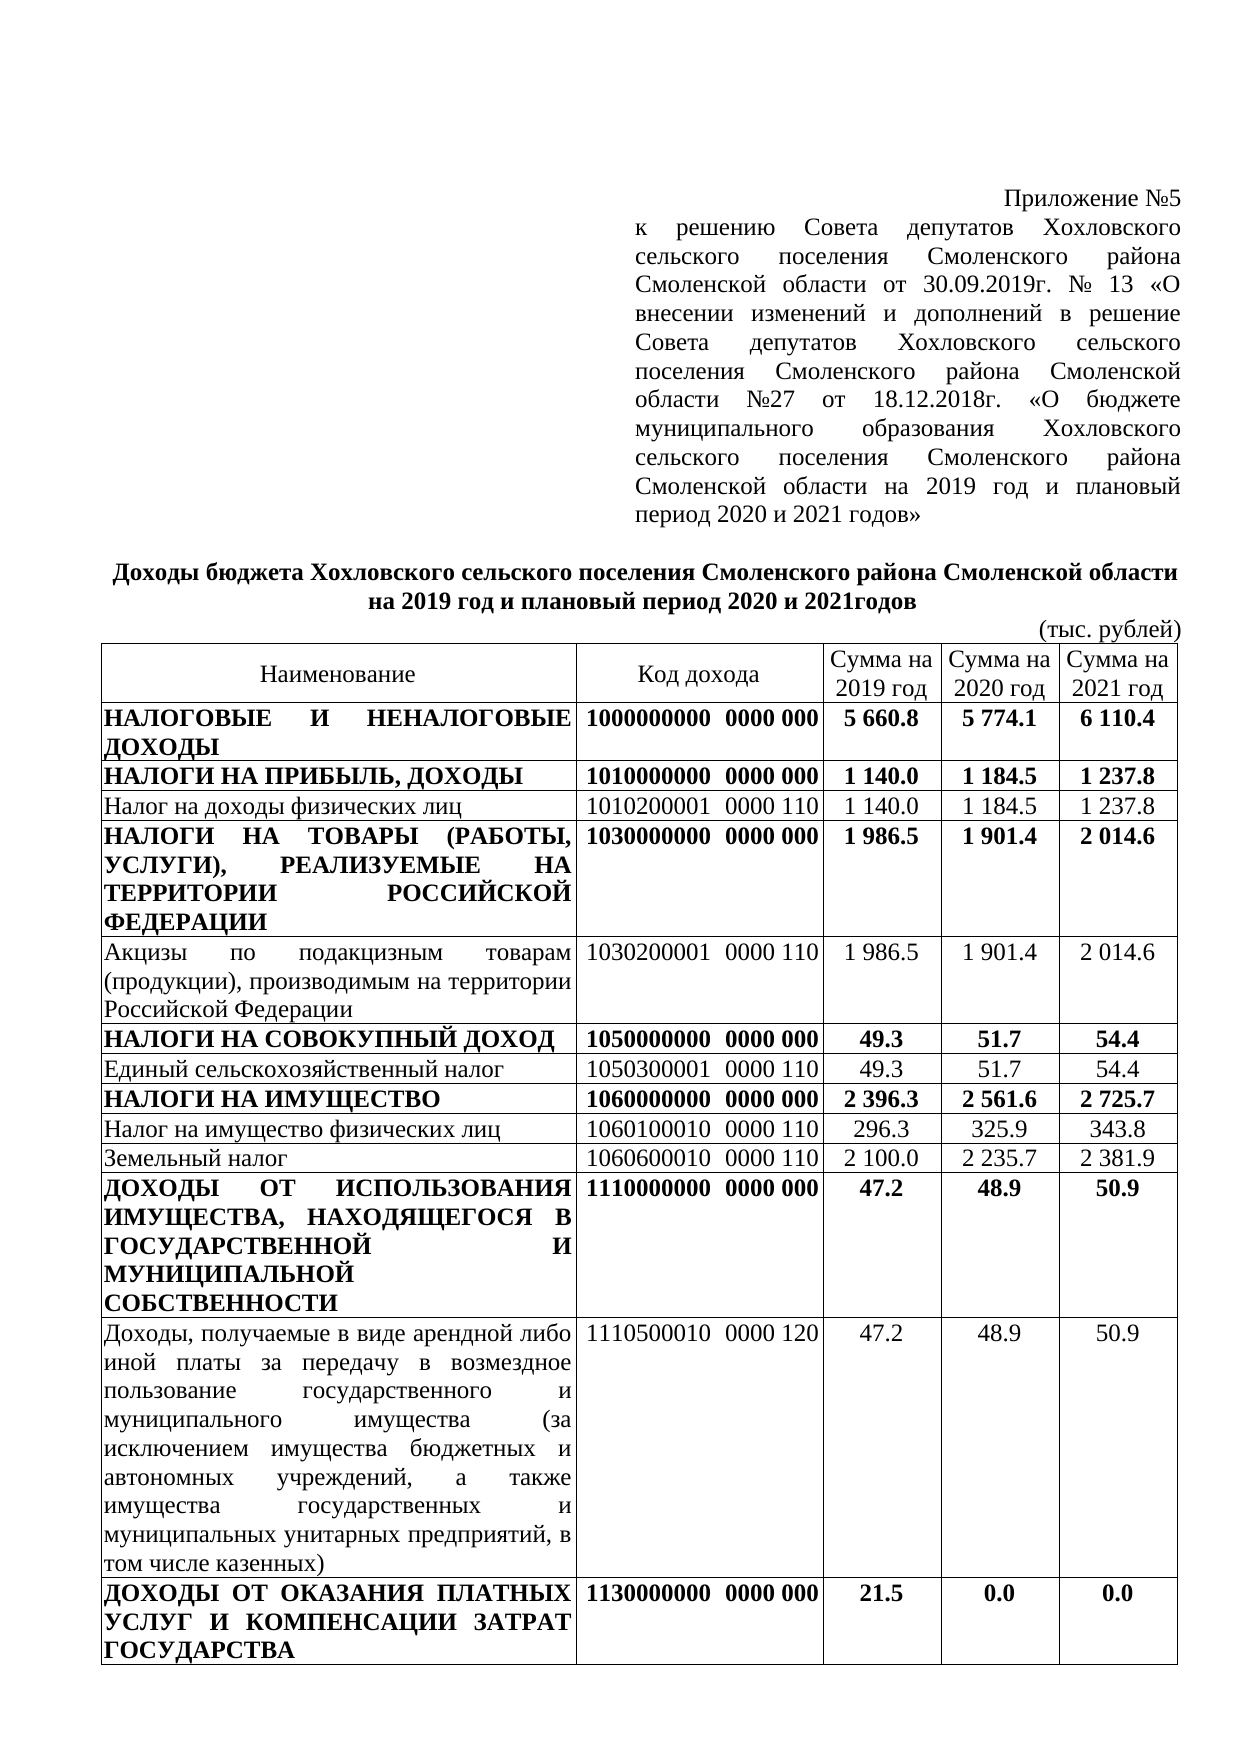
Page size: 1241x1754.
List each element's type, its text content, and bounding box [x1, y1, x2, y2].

table_cell 2 396.3 [824, 1084, 941, 1113]
table_cell 000 [779, 1024, 823, 1053]
table_cell 1 140.0 [824, 761, 941, 790]
table_header Код дохода [577, 644, 823, 702]
table_cell 50.9 [1060, 1173, 1177, 1317]
table_cell 1050300001 [577, 1054, 723, 1083]
table_cell Единый сельскохозяйственный налог [102, 1054, 576, 1083]
table_cell 21.5 [824, 1578, 941, 1664]
table_cell 1 986.5 [824, 821, 941, 936]
table_cell 1060100010 [577, 1114, 723, 1142]
table_cell НАЛОГИ НА СОВОКУПНЫЙ ДОХОД [102, 1024, 576, 1053]
table_cell Акцизы по подакцизным товарам (продукции), производимым на территории Российской Федерации [102, 937, 576, 1023]
table_cell 1 237.8 [1060, 761, 1177, 790]
table_cell 2 235.7 [942, 1144, 1059, 1172]
table_cell 296.3 [824, 1114, 941, 1142]
table_cell 54.4 [1060, 1024, 1177, 1053]
table_cell НАЛОГОВЫЕ И НЕНАЛОГОВЫЕ ДОХОДЫ [102, 703, 576, 760]
table_cell 0000 [723, 1054, 779, 1083]
table_cell 0000 [723, 1024, 779, 1053]
table_cell 48.9 [942, 1318, 1059, 1577]
table_cell 0000 [723, 761, 779, 790]
table_cell 1010200001 [577, 791, 723, 820]
table_cell 110 [779, 937, 823, 1023]
table_cell 0.0 [1060, 1578, 1177, 1664]
table_cell 2 725.7 [1060, 1084, 1177, 1113]
text Приложение №5 [103, 183, 1181, 212]
table_cell 1010000000 [577, 761, 723, 790]
table_cell 000 [779, 1578, 823, 1664]
table_cell 6 110.4 [1060, 703, 1177, 760]
table_cell 2 014.6 [1060, 937, 1177, 1023]
table_cell 110 [779, 1144, 823, 1172]
table_cell Земельный налог [102, 1144, 576, 1172]
table_cell 1060600010 [577, 1144, 723, 1172]
text (тыс. рублей) [103, 614, 1181, 643]
table_cell 120 [779, 1318, 823, 1577]
table_cell Налог на доходы физических лиц [102, 791, 576, 820]
table_cell 1110000000 [577, 1173, 723, 1317]
table_cell 1 237.8 [1060, 791, 1177, 820]
table_cell 0000 [723, 1173, 779, 1317]
table_cell 343.8 [1060, 1114, 1177, 1142]
table_cell 000 [779, 821, 823, 936]
table_cell 0000 [723, 703, 779, 760]
table_cell 0000 [723, 791, 779, 820]
table_cell 0000 [723, 1114, 779, 1142]
table_cell ДОХОДЫ ОТ ИСПОЛЬЗОВАНИЯ ИМУЩЕСТВА, НАХОДЯЩЕГОСЯ В ГОСУДАРСТВЕННОЙ И МУНИЦИПАЛЬНОЙ СОБСТВЕННОСТИ [102, 1173, 576, 1317]
table_cell 54.4 [1060, 1054, 1177, 1083]
table_cell 000 [779, 761, 823, 790]
table_cell 1 901.4 [942, 937, 1059, 1023]
table_cell 0000 [723, 1318, 779, 1577]
table_cell 2 561.6 [942, 1084, 1059, 1113]
table_header Сумма на 2020 год [942, 644, 1059, 702]
table_header Сумма на 2021 год [1060, 644, 1177, 702]
table_cell 51.7 [942, 1054, 1059, 1083]
table_cell 5 774.1 [942, 703, 1059, 760]
table_cell 000 [779, 703, 823, 760]
table_cell 110 [779, 791, 823, 820]
table_cell 1030000000 [577, 821, 723, 936]
table_cell 49.3 [824, 1054, 941, 1083]
table_cell 325.9 [942, 1114, 1059, 1142]
table_cell Доходы, получаемые в виде арендной либо иной платы за передачу в возмездное пользование государственного и муниципального имущества (за исключением имущества бюджетных и автономных учреждений, а также имущества государственных и муниципальных унитарных предприятий, в том числе казенных) [102, 1318, 576, 1577]
table_cell 2 014.6 [1060, 821, 1177, 936]
table_cell 1000000000 [577, 703, 723, 760]
table_cell НАЛОГИ НА ТОВАРЫ (РАБОТЫ, УСЛУГИ), РЕАЛИЗУЕМЫЕ НА ТЕРРИТОРИИ РОССИЙСКОЙ ФЕДЕРАЦИИ [102, 821, 576, 936]
table_cell Налог на имущество физических лиц [102, 1114, 576, 1142]
text к решению Совета депутатов Хохловского сельского поселения Смоленского района Смоленской области от 30.09.2019г. № 13 «О внесении изменений и дополнений в решение Совета депутатов Хохловского сельского поселения Смоленского района Смоленской области №27 от 18.12.2018г. «О бюджете муниципального образования Хохловского сельского поселения Смоленского района Смоленской области на 2019 год и плановый период 2020 и 2021 годов» [635, 212, 1181, 528]
table_cell 0000 [723, 1144, 779, 1172]
table_cell 51.7 [942, 1024, 1059, 1053]
table_cell 0000 [723, 937, 779, 1023]
table_cell 1 184.5 [942, 791, 1059, 820]
table_cell 1 140.0 [824, 791, 941, 820]
table_cell 48.9 [942, 1173, 1059, 1317]
table_cell 1 986.5 [824, 937, 941, 1023]
table_cell 1060000000 [577, 1084, 723, 1113]
table_cell 0000 [723, 1084, 779, 1113]
table_cell НАЛОГИ НА ПРИБЫЛЬ, ДОХОДЫ [102, 761, 576, 790]
table_cell 47.2 [824, 1318, 941, 1577]
table_cell 0000 [723, 821, 779, 936]
table_cell ДОХОДЫ ОТ ОКАЗАНИЯ ПЛАТНЫХ УСЛУГ И КОМПЕНСАЦИИ ЗАТРАТ ГОСУДАРСТВА [102, 1578, 576, 1664]
table_cell 1 901.4 [942, 821, 1059, 936]
table_cell 49.3 [824, 1024, 941, 1053]
table_cell 110 [779, 1114, 823, 1142]
table_cell 000 [779, 1173, 823, 1317]
table_cell НАЛОГИ НА ИМУЩЕСТВО [102, 1084, 576, 1113]
table_cell 0.0 [942, 1578, 1059, 1664]
text Доходы бюджета Хохловского сельского поселения Смоленского района Смоленской области на 2019 год и плановый период 2020 и 2021годов [103, 557, 1181, 614]
table_cell 50.9 [1060, 1318, 1177, 1577]
table_cell 5 660.8 [824, 703, 941, 760]
table_header Наименование [102, 644, 576, 702]
table_cell 1130000000 [577, 1578, 723, 1664]
table_cell 0000 [723, 1578, 779, 1664]
table_cell 1050000000 [577, 1024, 723, 1053]
table_cell 2 100.0 [824, 1144, 941, 1172]
table_cell 110 [779, 1054, 823, 1083]
table_cell 1 184.5 [942, 761, 1059, 790]
table_cell 2 381.9 [1060, 1144, 1177, 1172]
table_cell 000 [779, 1084, 823, 1113]
table_cell 1030200001 [577, 937, 723, 1023]
table_cell 1110500010 [577, 1318, 723, 1577]
table_cell 47.2 [824, 1173, 941, 1317]
table_header Сумма на 2019 год [824, 644, 941, 702]
